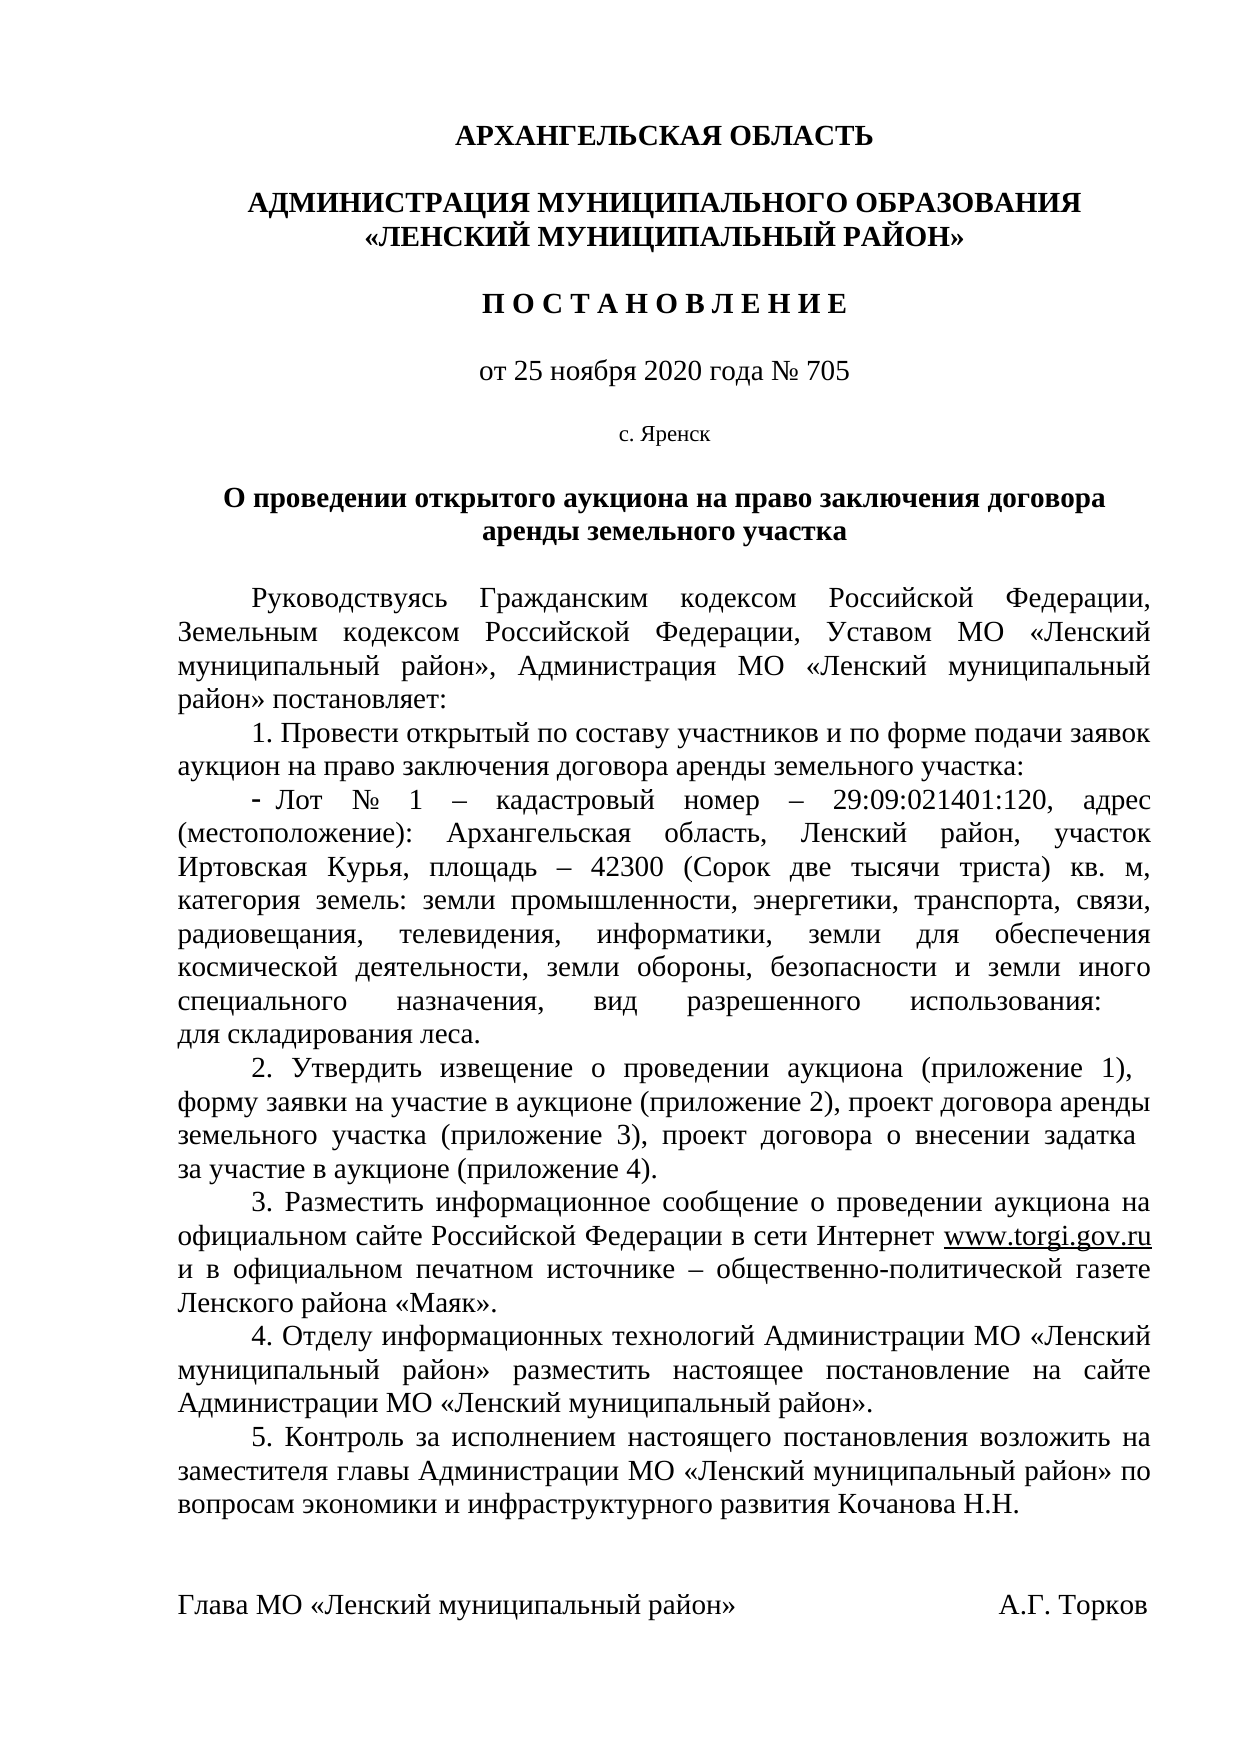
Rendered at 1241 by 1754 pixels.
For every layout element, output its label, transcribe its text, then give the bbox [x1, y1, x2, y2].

text 1. Провести открытый по составу участников и по форме подачи заявок аукцион на право заключения договора аренды земельного участка: [177, 715, 1152, 782]
text 3. Разместить информационное сообщение о проведении аукциона на официальном сайте Российской Федерации в сети Интернет www.torgi.gov.ru и в официальном печатном источнике – общественно-политической газете Ленского района «Маяк». [177, 1184, 1152, 1318]
text 4. Отделу информационных технологий Администрации МО «Ленский муниципальный район» разместить настоящее постановление на сайте Администрации МО «Ленский муниципальный район». [177, 1318, 1152, 1419]
text 2. Утвердить извещение о проведении аукциона (приложение 1), форму заявки на участие в аукционе (приложение 2), проект договора аренды земельного участка (приложение 3), проект договора о внесении задатка за участие в аукционе (приложение 4). [177, 1050, 1152, 1184]
text от 25 ноября 2020 года № 705 [177, 353, 1152, 386]
text АДМИНИСТРАЦИЯ МУНИЦИПАЛЬНОГО ОБРАЗОВАНИЯ [177, 185, 1152, 219]
text П О С Т А Н О В Л Е Н И Е [177, 286, 1152, 319]
text Руководствуясь Гражданским кодексом Российской Федерации, Земельным кодексом Российской Федерации, Уставом МО «Ленский муниципальный район», Администрация МО «Ленский муниципальный район» постановляет: [177, 581, 1152, 715]
text О проведении открытого аукциона на право заключения договора аренды земельного участка [177, 480, 1152, 547]
text с. Яренск [177, 420, 1152, 446]
text АРХАНГЕЛЬСКАЯ ОБЛАСТЬ [177, 118, 1152, 152]
text «ЛЕНСКИЙ МУНИЦИПАЛЬНЫЙ РАЙОН» [177, 219, 1152, 252]
list Лот № 1 – кадастровый номер – 29:09:021401:120, адрес (местоположение): Архангельская область, Ленский район, участок Иртовская Курья, площадь – 42300 (Сорок две тысячи триста) кв. м, категория земель: земли промышленности, энергетики, транспорта, связи, радиовещания, телевидения, информатики, земли для обеспечения космической деятельности, земли обороны, безопасности и земли иного специального назначения, вид разрешенного использования: для складирования леса. [177, 782, 1152, 1050]
text Глава МО «Ленский муниципальный район» А.Г. Торков [177, 1587, 1152, 1620]
text 5. Контроль за исполнением настоящего постановления возложить на заместителя главы Администрации МО «Ленский муниципальный район» по вопросам экономики и инфраструктурного развития Кочанова Н.Н. [177, 1419, 1152, 1520]
